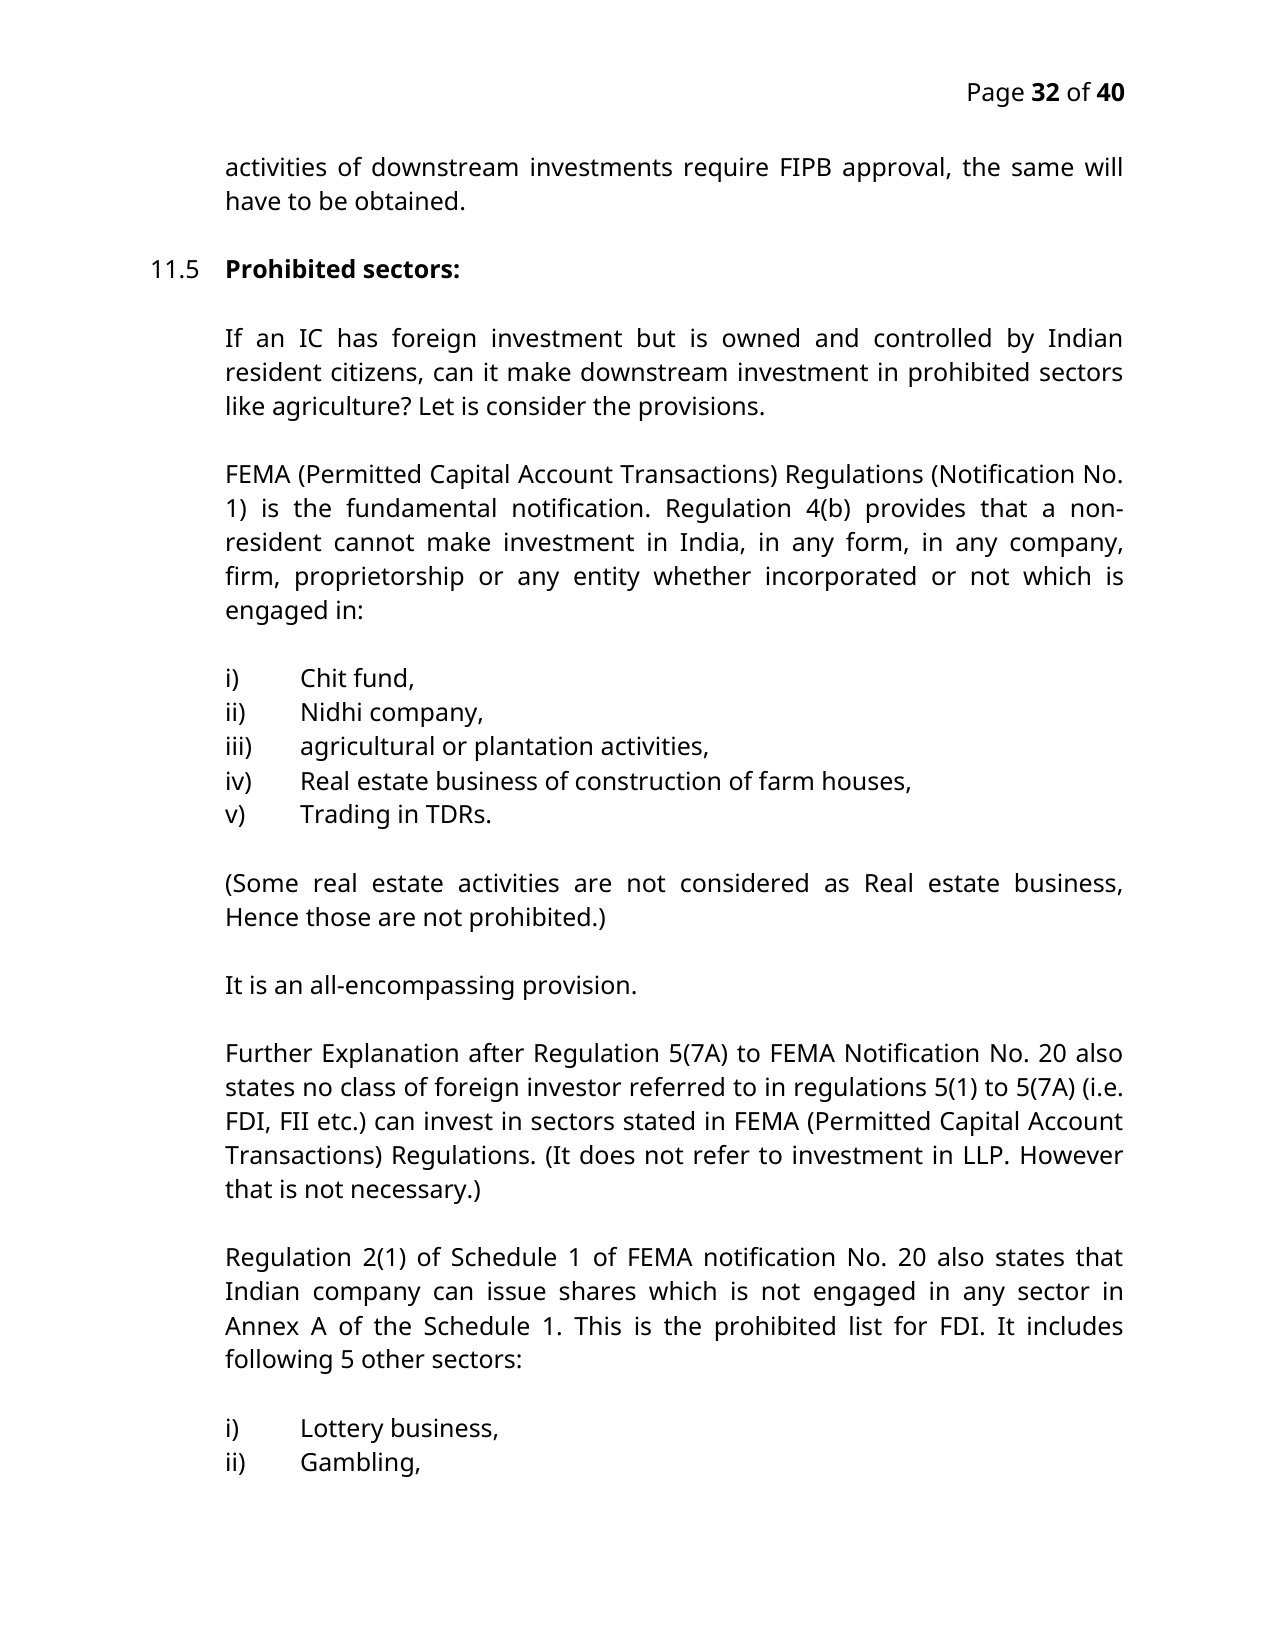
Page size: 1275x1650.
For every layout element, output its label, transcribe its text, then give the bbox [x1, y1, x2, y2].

text It is an all-encompassing provision. [150, 967, 1125, 1002]
text i) Chit fund, [150, 661, 1125, 695]
text ii) Gambling, [150, 1444, 1125, 1478]
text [150, 150, 1125, 218]
text If an IC has foreign investment but is owned and controlled by Indian resident citizens, can it make downstream investment in prohibited sectors like agriculture? Let is consider the provisions. [150, 320, 1125, 422]
text (Some real estate activities are not considered as Real estate business, Hence those are not prohibited.) [150, 865, 1125, 933]
text ii) Nidhi company, [150, 695, 1125, 729]
text i) Lottery business, [150, 1410, 1125, 1444]
text FEMA (Permitted Capital Account Transactions) Regulations (Notification No. 1) is the fundamental notification. Regulation 4(b) provides that a non-resident cannot make investment in India, in any form, in any company, firm, proprietorship or any entity whether incorporated or not which is engaged in: [150, 457, 1125, 627]
text 11.5 Prohibited sectors: [150, 252, 1125, 286]
text Further Explanation after Regulation 5(7A) to FEMA Notification No. 20 also states no class of foreign investor referred to in regulations 5(1) to 5(7A) (i.e. FDI, FII etc.) can invest in sectors stated in FEMA (Permitted Capital Account Transactions) Regulations. (It does not refer to investment in LLP. However that is not necessary.) [150, 1036, 1125, 1206]
text Regulation 2(1) of Schedule 1 of FEMA notification No. 20 also states that Indian company can issue shares which is not engaged in any sector in Annex A of the Schedule 1. This is the prohibited list for FDI. It includes following 5 other sectors: [150, 1240, 1125, 1376]
text v) Trading in TDRs. [150, 797, 1125, 831]
text iv) Real estate business of construction of farm houses, [150, 763, 1125, 797]
text iii) agricultural or plantation activities, [150, 729, 1125, 763]
